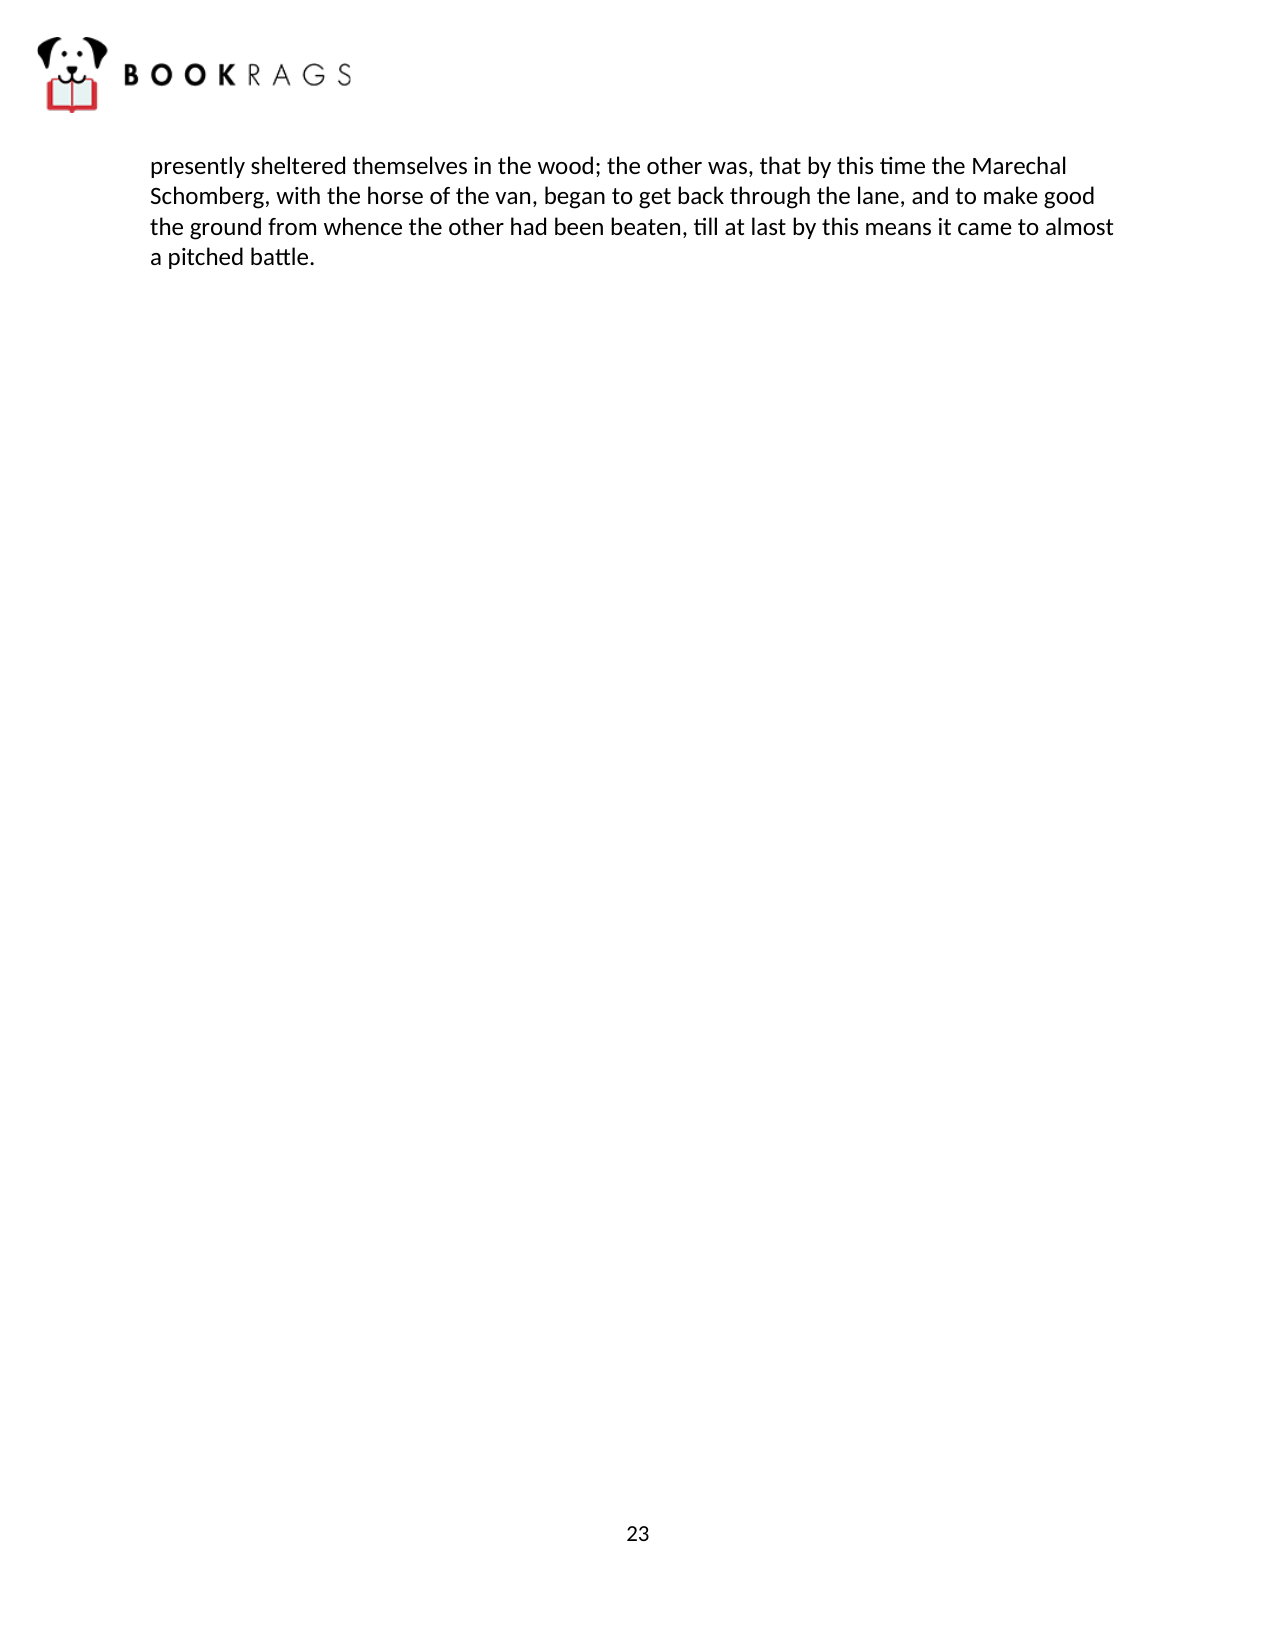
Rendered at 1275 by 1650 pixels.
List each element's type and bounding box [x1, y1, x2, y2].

picture [37, 37, 351, 113]
text [150, 150, 1125, 272]
